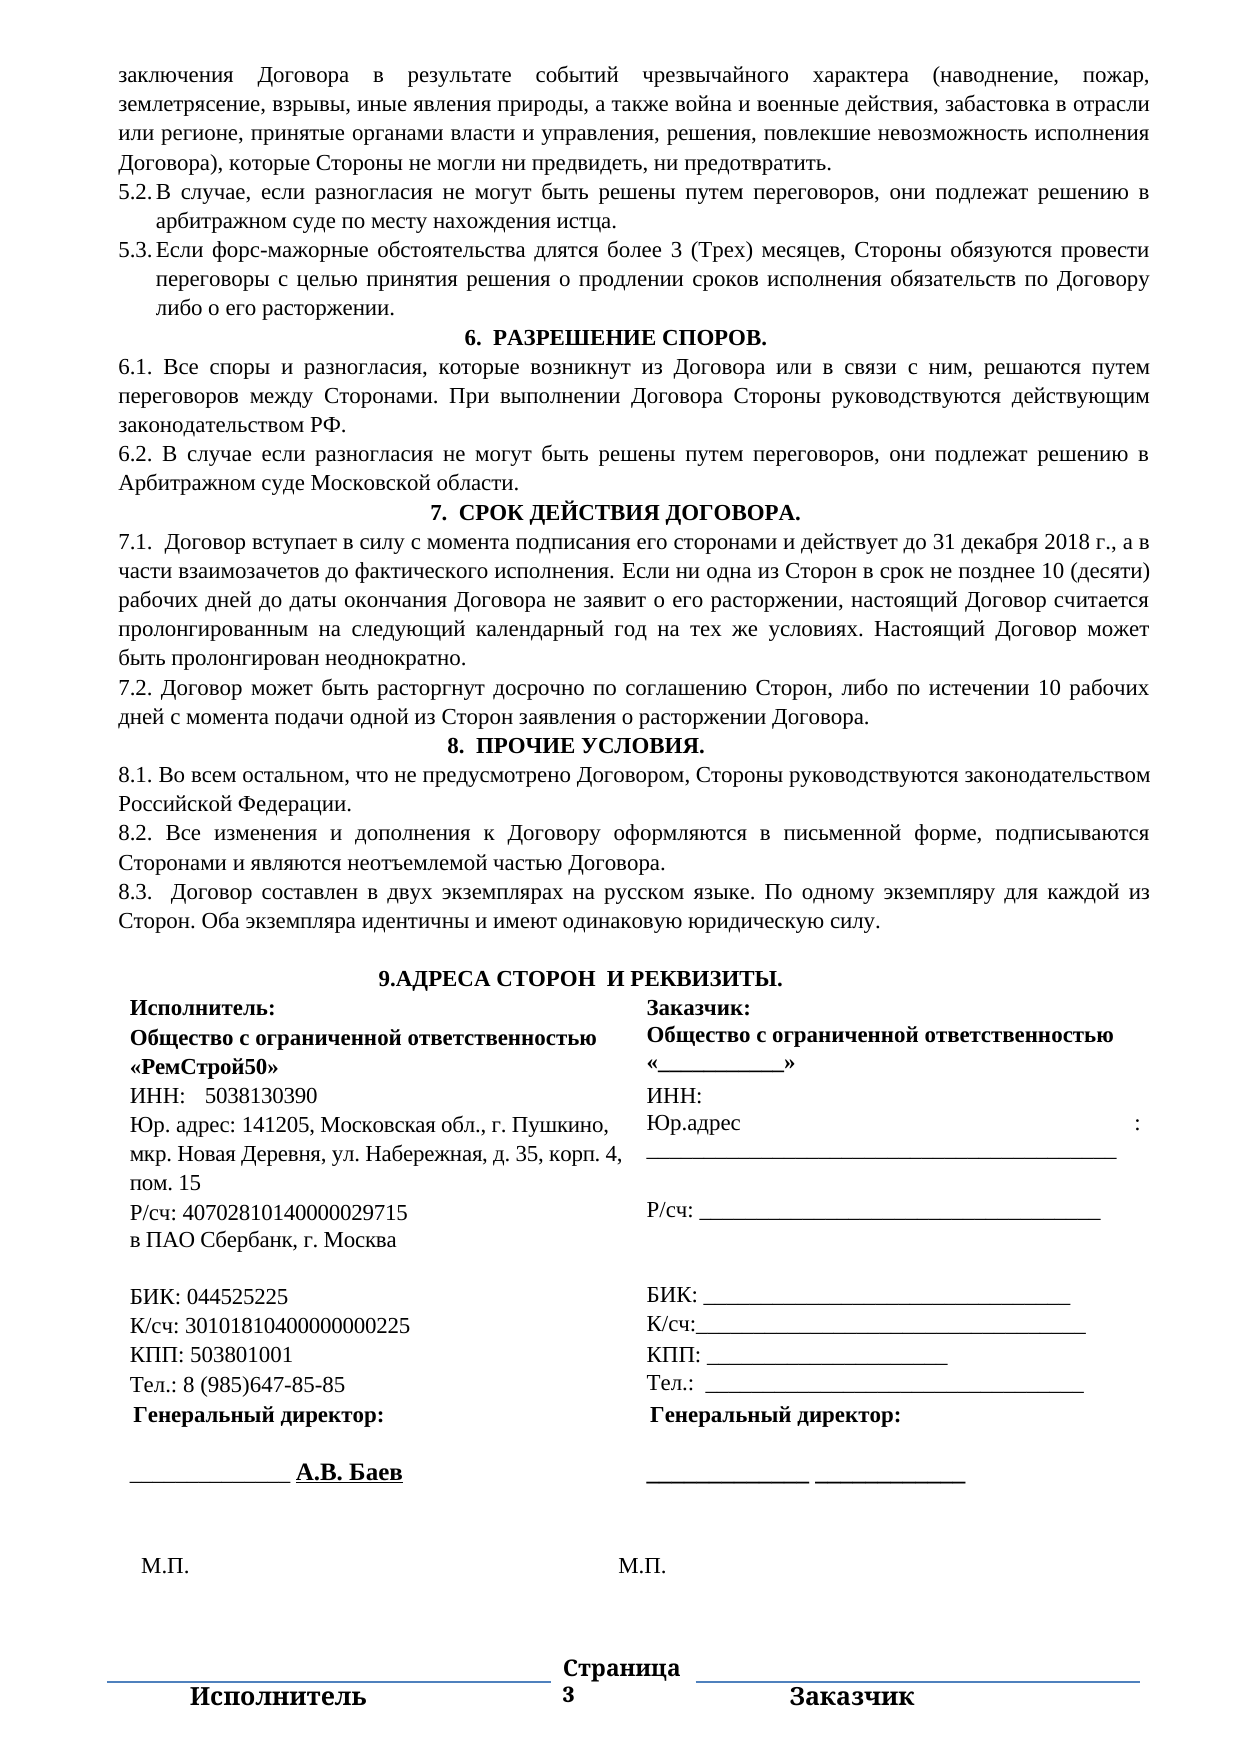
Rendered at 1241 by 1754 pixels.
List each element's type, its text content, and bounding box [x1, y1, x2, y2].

table_cell К/сч: 30101810400000000225 [118, 1310, 635, 1339]
table_cell Юр. адрес: 141205, Московская обл., г. Пушкино, мкр. Новая Деревня, ул. Набережная, д. 35, корп. 4, пом. 15 [118, 1109, 635, 1197]
table_cell Генеральный директор: ______________ А.В. Баев [118, 1399, 635, 1551]
table_cell БИК: ________________________________ [635, 1281, 1152, 1310]
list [118, 59, 1152, 176]
text 6. РАЗРЕШЕНИЕ СПОРОВ. [156, 322, 1152, 351]
table_cell КПП: _____________________ [635, 1340, 1152, 1369]
text М.П. М.П. [118, 1551, 1152, 1580]
table_cell Тел.: 8 (985)647-85-85 [118, 1369, 635, 1399]
table_cell ИНН: 5038130390 [118, 1080, 635, 1109]
text 7. СРОК ДЕЙСТВИЯ ДОГОВОРА. [156, 497, 1152, 526]
table_header Заказчик: Общество с ограниченной ответственностью «___________» [635, 993, 1152, 1080]
list В случае, если разногласия не могут быть решены путем переговоров, они подлежат решению в арбитражном суде по месту нахождения истца. [118, 176, 1152, 234]
list Если форс-мажорные обстоятельства длятся более 3 (Трех) месяцев, Стороны обязуются провести переговоры с целью принятия решения о продлении сроков исполнения обязательств по Договору либо о его расторжении. [118, 234, 1152, 322]
text 8.3. Договор составлен в двух экземплярах на русском языке. По одному экземпляру для каждой из Сторон. Оба экземпляра идентичны и имеют одинаковую юридическую силу. [118, 876, 1152, 934]
text 8.2. Все изменения и дополнения к Договору оформляются в письменной форме, подписываются Сторонами и являются неотъемлемой частью Договора. [118, 817, 1152, 876]
table_cell КПП: 503801001 [118, 1340, 635, 1369]
text 6.2. В случае если разногласия не могут быть решены путем переговоров, они подлежат решению в Арбитражном суде Московской области. [118, 438, 1152, 497]
table_cell К/сч:__________________________________ [635, 1310, 1152, 1339]
text 8.1. Во всем остальном, что не предусмотрено Договором, Стороны руководствуются законодательством Российской Федерации. [118, 759, 1152, 817]
text 7.2. Договор может быть расторгнут досрочно по соглашению Сторон, либо по истечении 10 рабочих дней с момента подачи одной из Сторон заявления о расторжении Договора. [118, 672, 1152, 730]
text 7.1. Договор вступает в силу с момента подписания его сторонами и действует до 31 декабря 2018 г., а в части взаимозачетов до фактического исполнения. Если ни одна из Сторон в срок не позднее 10 (десяти) рабочих дней до даты окончания Договора не заявит о его расторжении, настоящий Договор считается пролонгированным на следующий календарный год на тех же условиях. Настоящий Договор может быть пролонгирован неоднократно. [118, 526, 1152, 672]
table_cell Юр.адрес : _________________________________________ [635, 1109, 1152, 1197]
text 6.1. Все споры и разногласия, которые возникнут из Договора или в связи с ним, решаются путем переговоров между Сторонами. При выполнении Договора Стороны руководствуются действующим законодательством РФ. [118, 351, 1152, 438]
text 9.АДРЕСА СТОРОН И РЕКВИЗИТЫ. [156, 963, 1152, 992]
table_cell БИК: 044525225 [118, 1281, 635, 1310]
text 8. ПРОЧИЕ УСЛОВИЯ. [156, 730, 1152, 759]
table_cell Р/сч: ___________________________________ [635, 1197, 1152, 1281]
table_cell ИНН: [635, 1080, 1152, 1109]
table_cell Тел.: _________________________________ [635, 1369, 1152, 1399]
table_cell Р/сч: 40702810140000029715 в ПАО Сбербанк, г. Москва [118, 1197, 635, 1281]
table_cell Генеральный директор: _____________ ____________ [635, 1399, 1152, 1551]
table_header Исполнитель: Общество с ограниченной ответственностью «РемСтрой50» [118, 993, 635, 1080]
